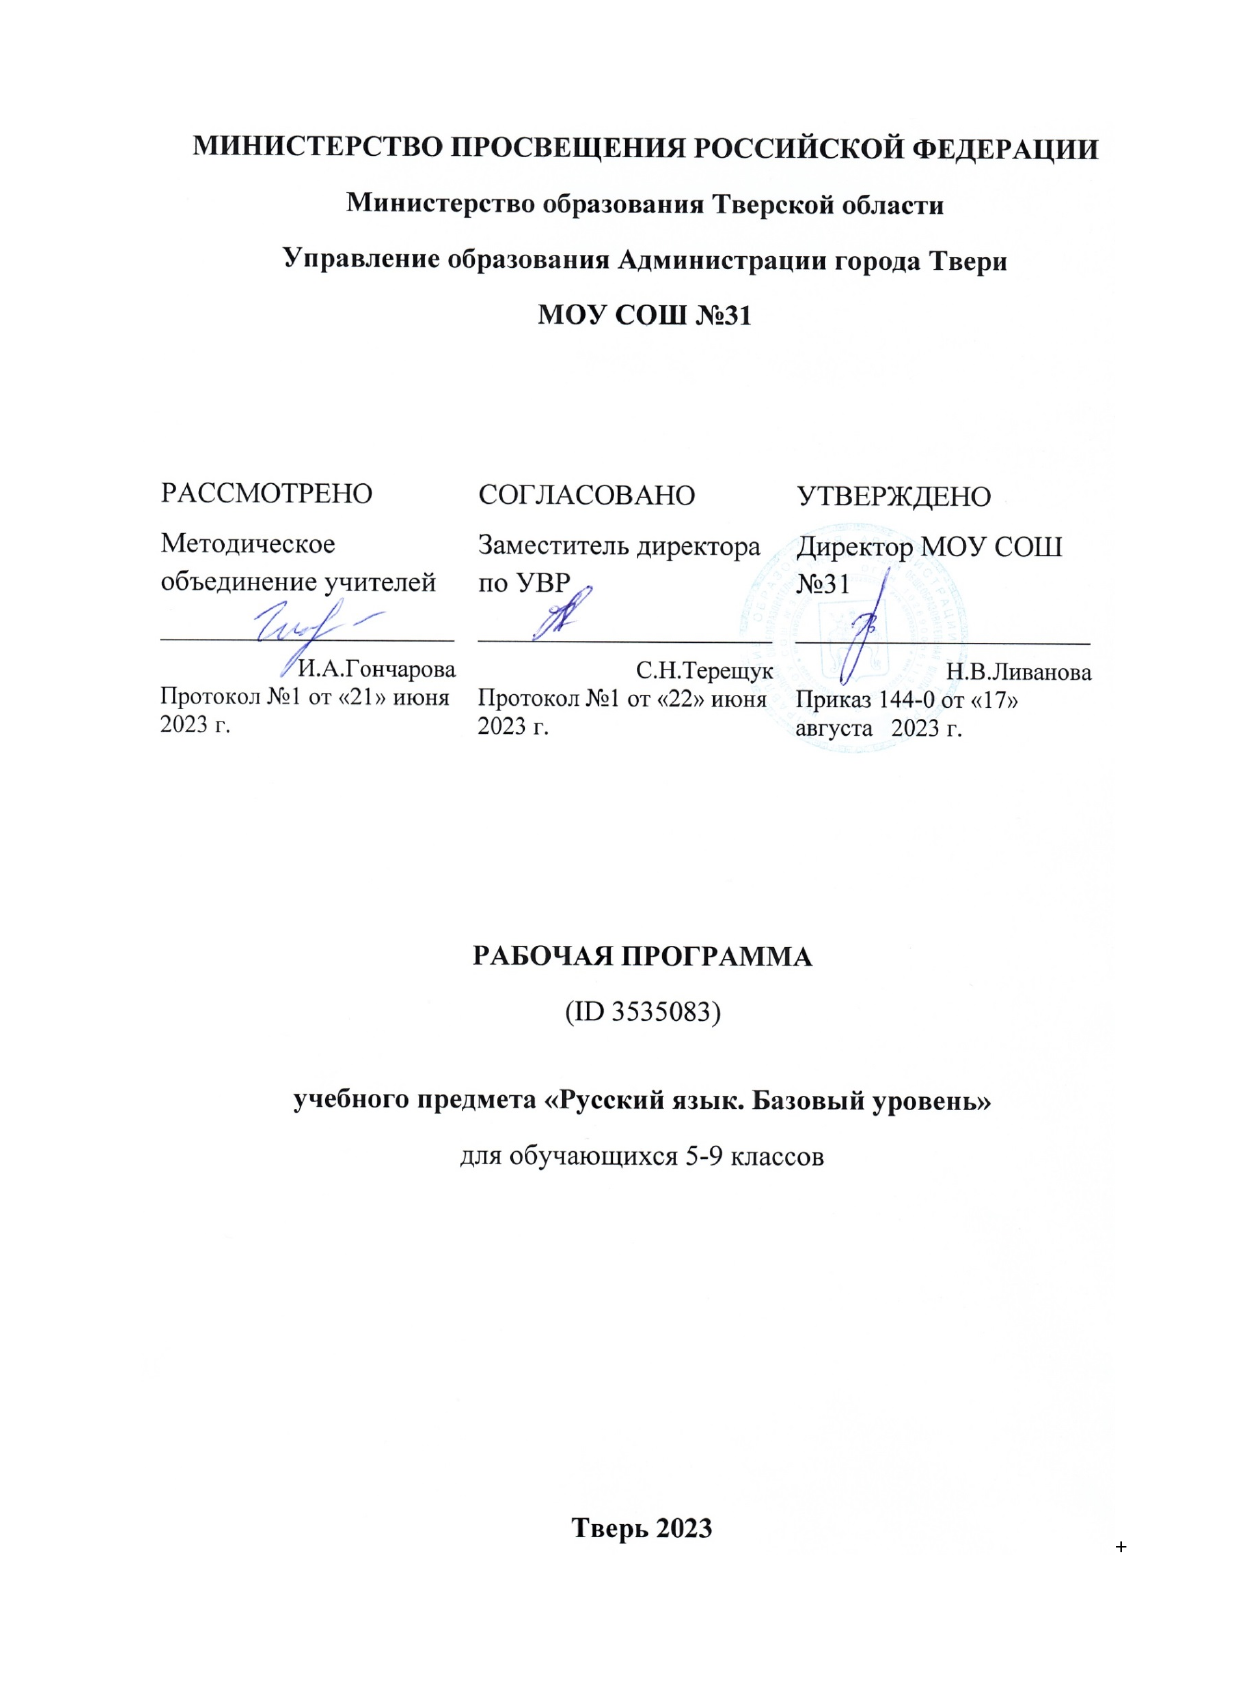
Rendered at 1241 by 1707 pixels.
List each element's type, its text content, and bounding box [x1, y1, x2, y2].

picture [140, 118, 1116, 1555]
